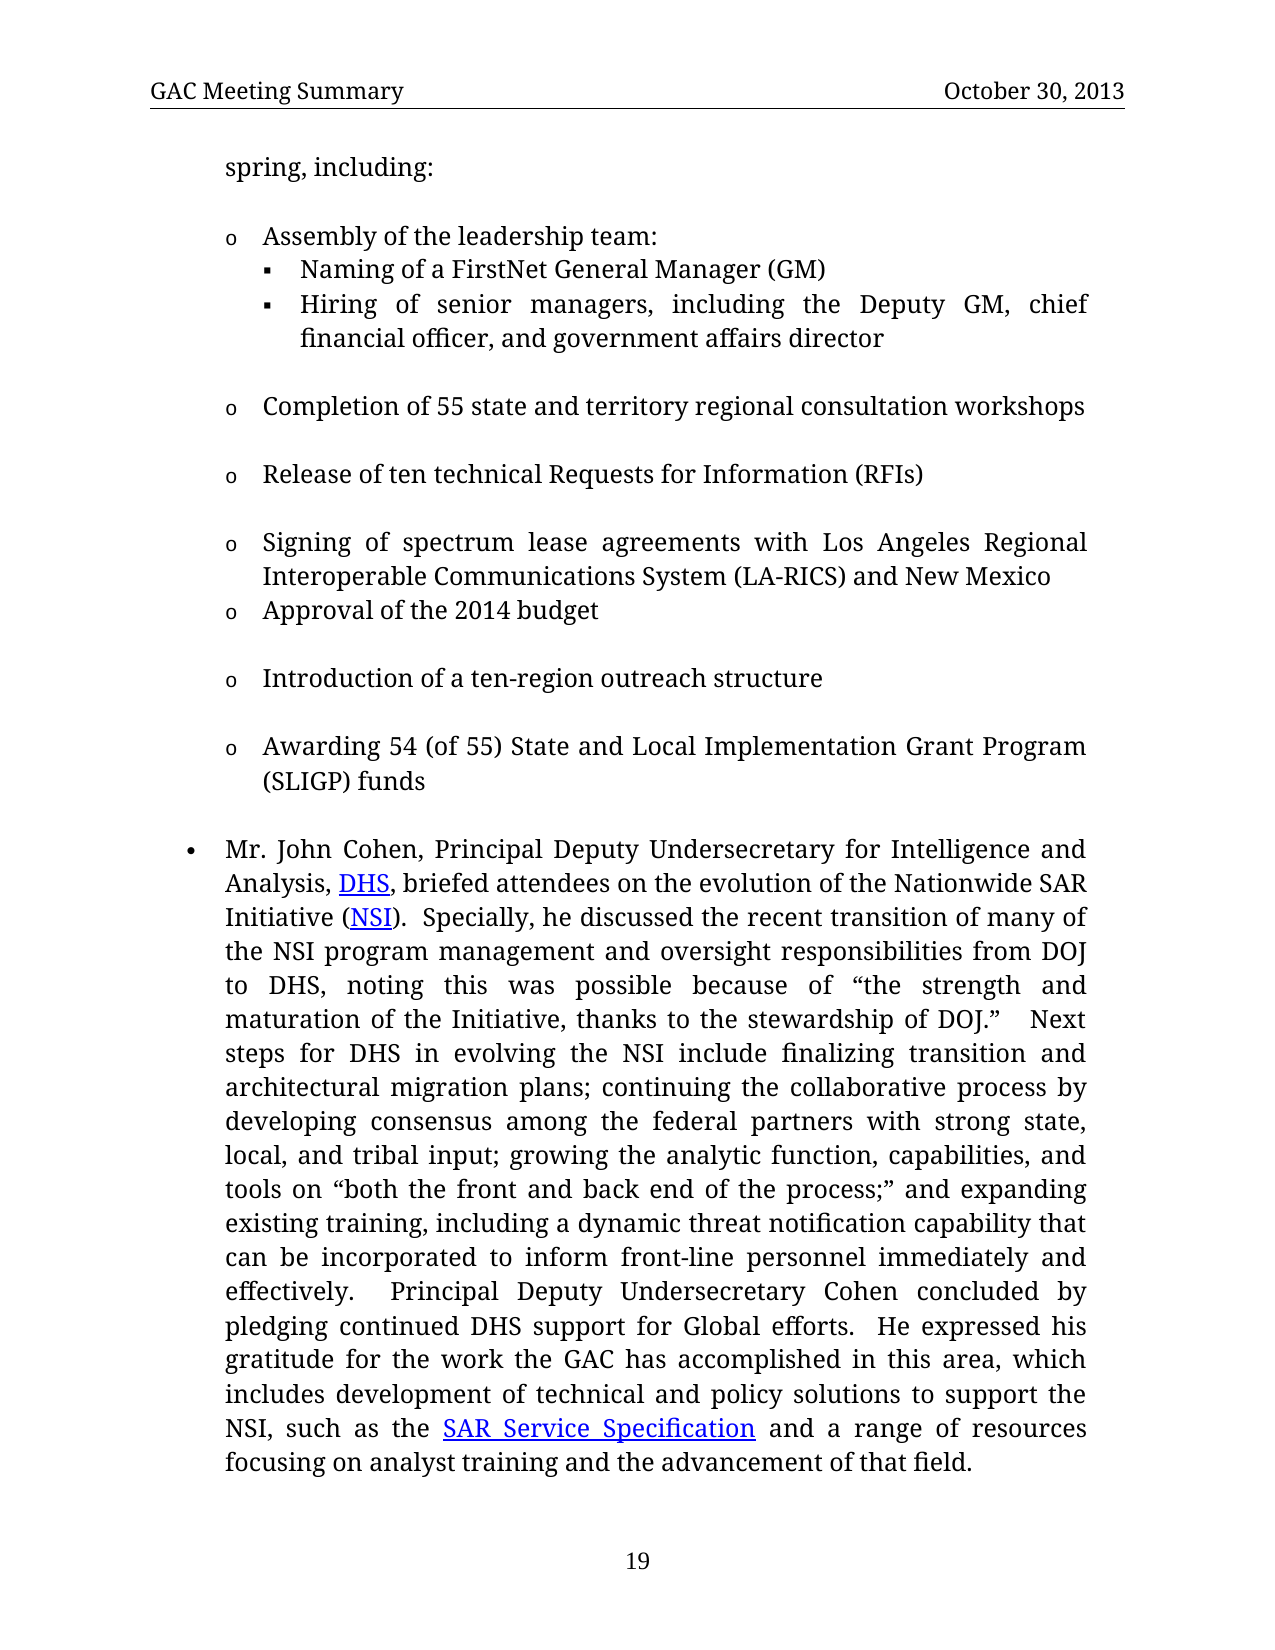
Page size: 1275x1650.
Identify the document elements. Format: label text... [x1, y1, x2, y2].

list Completion of 55 state and territory regional consultation workshops [225, 388, 1125, 422]
list Approval of the 2014 budget [225, 593, 1125, 627]
list Awarding 54 (of 55) State and Local Implementation Grant Program (SLIGP) funds [225, 729, 1087, 797]
list Assembly of the leadership team: [225, 218, 1125, 252]
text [225, 150, 1087, 184]
list Naming of a FirstNet General Manager (GM) [262, 252, 1125, 286]
list Hiring of senior managers, including the Deputy GM, chief financial officer, and government affairs director [262, 286, 1087, 354]
list Signing of spectrum lease agreements with Los Angeles Regional Interoperable Communications System (LA-RICS) and New Mexico [225, 525, 1087, 593]
list Introduction of a ten-region outreach structure [225, 661, 1125, 695]
list Mr. John Cohen, Principal Deputy Undersecretary for Intelligence and Analysis, DHS, briefed attendees on the evolution of the Nationwide SAR Initiative (NSI). Specially, he discussed the recent transition of many of the NSI program management and oversight responsibilities from DOJ to DHS, noting this was possible because of “the strength and maturation of the Initiative, thanks to the stewardship of DOJ.” Next steps for DHS in evolving the NSI include finalizing transition and architectural migration plans; continuing the collaborative process by developing consensus among the federal partners with strong state, local, and tribal input; growing the analytic function, capabilities, and tools on “both the front and back end of the process;” and expanding existing training, including a dynamic threat notification capability that can be incorporated to inform front-line personnel immediately and effectively. Principal Deputy Undersecretary Cohen concluded by pledging continued DHS support for Global efforts. He expressed his gratitude for the work the GAC has accomplished in this area, which includes development of technical and policy solutions to support the NSI, such as the SAR Service Specification and a range of resources focusing on analyst training and the advancement of that field. [187, 831, 1087, 1478]
list Release of ten technical Requests for Information (RFIs) [225, 457, 1125, 491]
